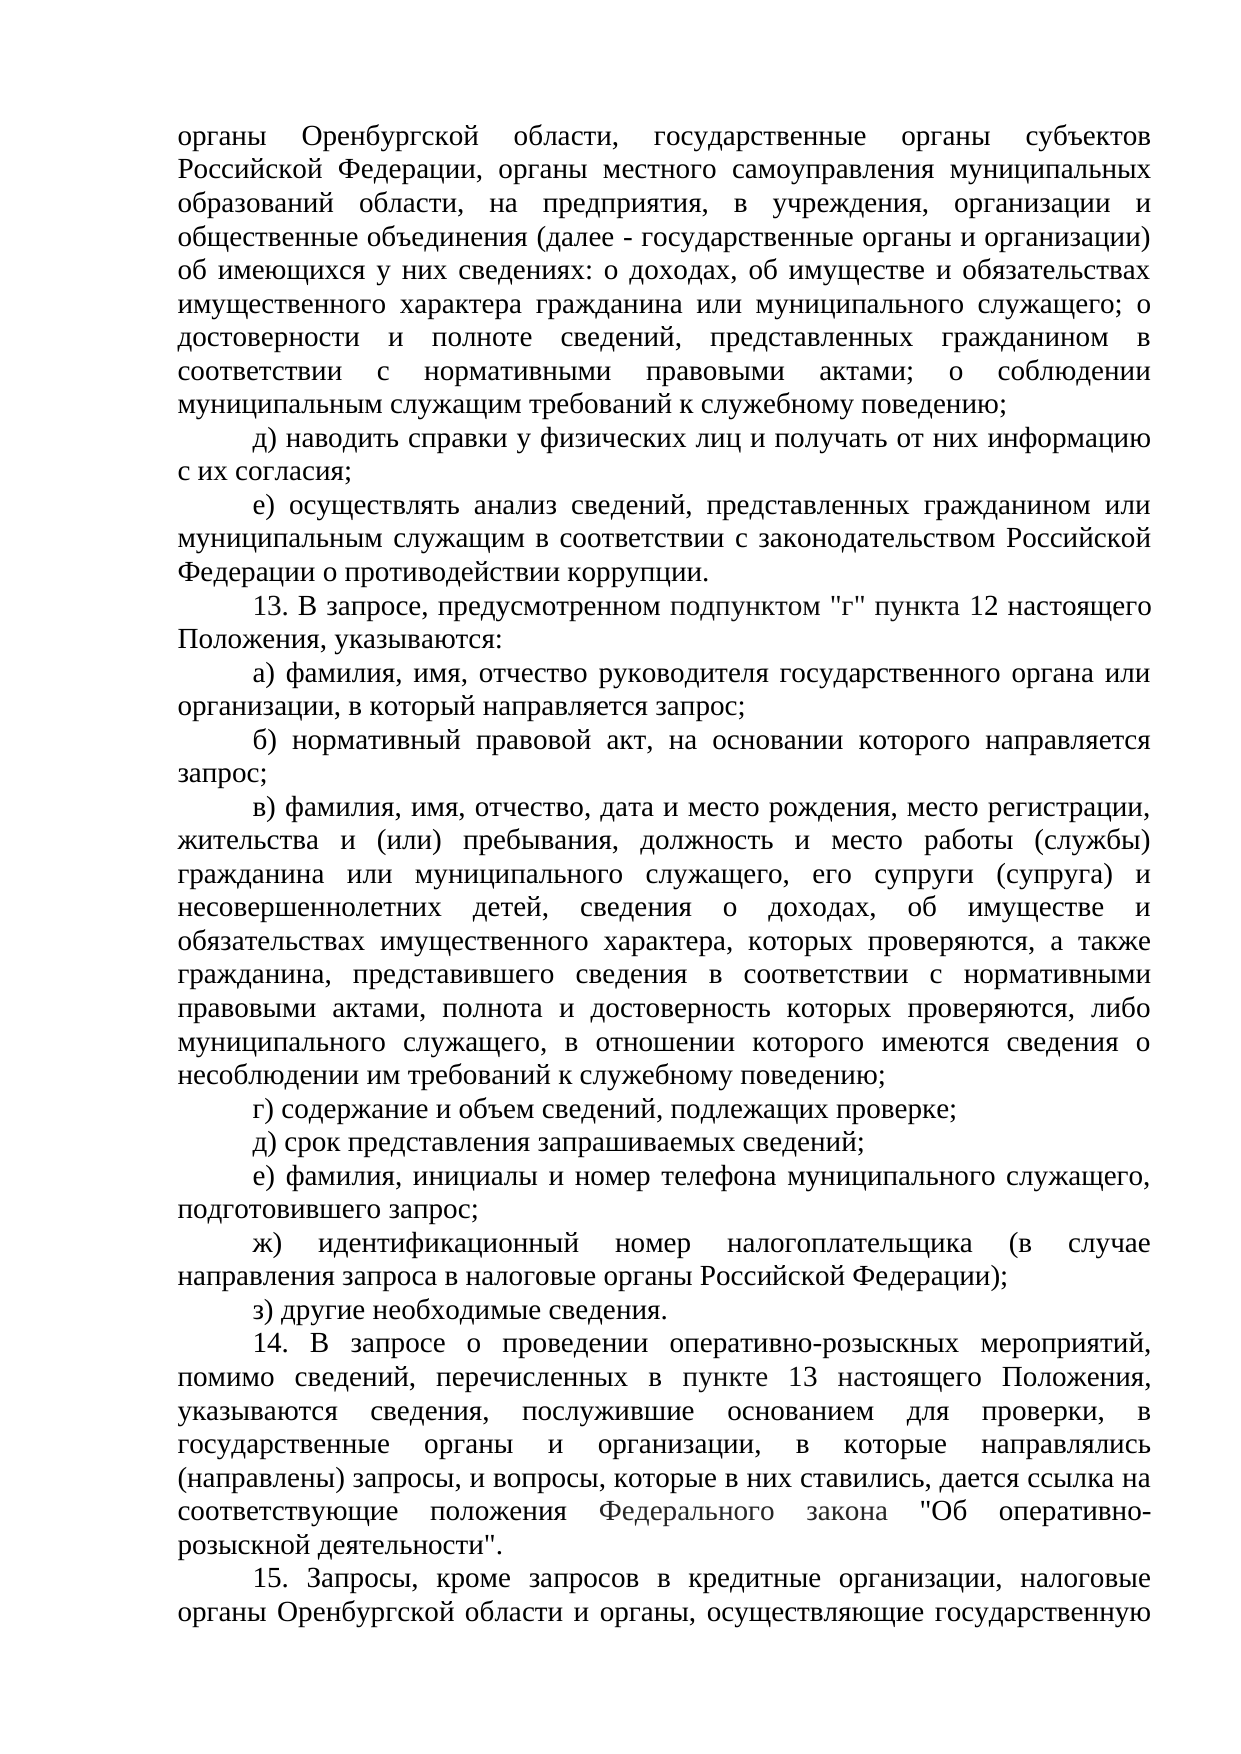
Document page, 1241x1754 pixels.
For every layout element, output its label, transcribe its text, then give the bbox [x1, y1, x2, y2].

text ж) идентификационный номер налогоплательщика (в случае направления запроса в налоговые органы Российской Федерации); [177, 1225, 1152, 1292]
text е) фамилия, инициалы и номер телефона муниципального служащего, подготовившего запрос; [177, 1158, 1152, 1225]
text б) нормативный правовой акт, на основании которого направляется запрос; [177, 722, 1152, 789]
text д) наводить справки у физических лиц и получать от них информацию с их согласия; [177, 420, 1152, 487]
text з) другие необходимые сведения. [177, 1292, 1152, 1326]
text д) срок представления запрашиваемых сведений; [177, 1124, 1152, 1158]
text 14. В запросе о проведении оперативно-розыскных мероприятий, помимо сведений, перечисленных в пункте 13 настоящего Положения, указываются сведения, послужившие основанием для проверки, в государственные органы и организации, в которые направлялись (направлены) запросы, и вопросы, которые в них ставились, дается ссылка на соответствующие положения Федерального закона "Об оперативно-розыскной деятельности". [177, 1326, 1152, 1560]
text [177, 118, 1152, 420]
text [177, 1560, 1152, 1627]
text а) фамилия, имя, отчество руководителя государственного органа или организации, в который направляется запрос; [177, 655, 1152, 722]
text г) содержание и объем сведений, подлежащих проверке; [177, 1091, 1152, 1124]
text в) фамилия, имя, отчество, дата и место рождения, место регистрации, жительства и (или) пребывания, должность и место работы (службы) гражданина или муниципального служащего, его супруги (супруга) и несовершеннолетних детей, сведения о доходах, об имуществе и обязательствах имущественного характера, которых проверяются, а также гражданина, представившего сведения в соответствии с нормативными правовыми актами, полнота и достоверность которых проверяются, либо муниципального служащего, в отношении которого имеются сведения о несоблюдении им требований к служебному поведению; [177, 789, 1152, 1091]
text е) осуществлять анализ сведений, представленных гражданином или муниципальным служащим в соответствии с законодательством Российской Федерации о противодействии коррупции. [177, 487, 1152, 588]
text 13. В запросе, предусмотренном подпунктом "г" пункта 12 настоящего Положения, указываются: [177, 588, 1152, 655]
